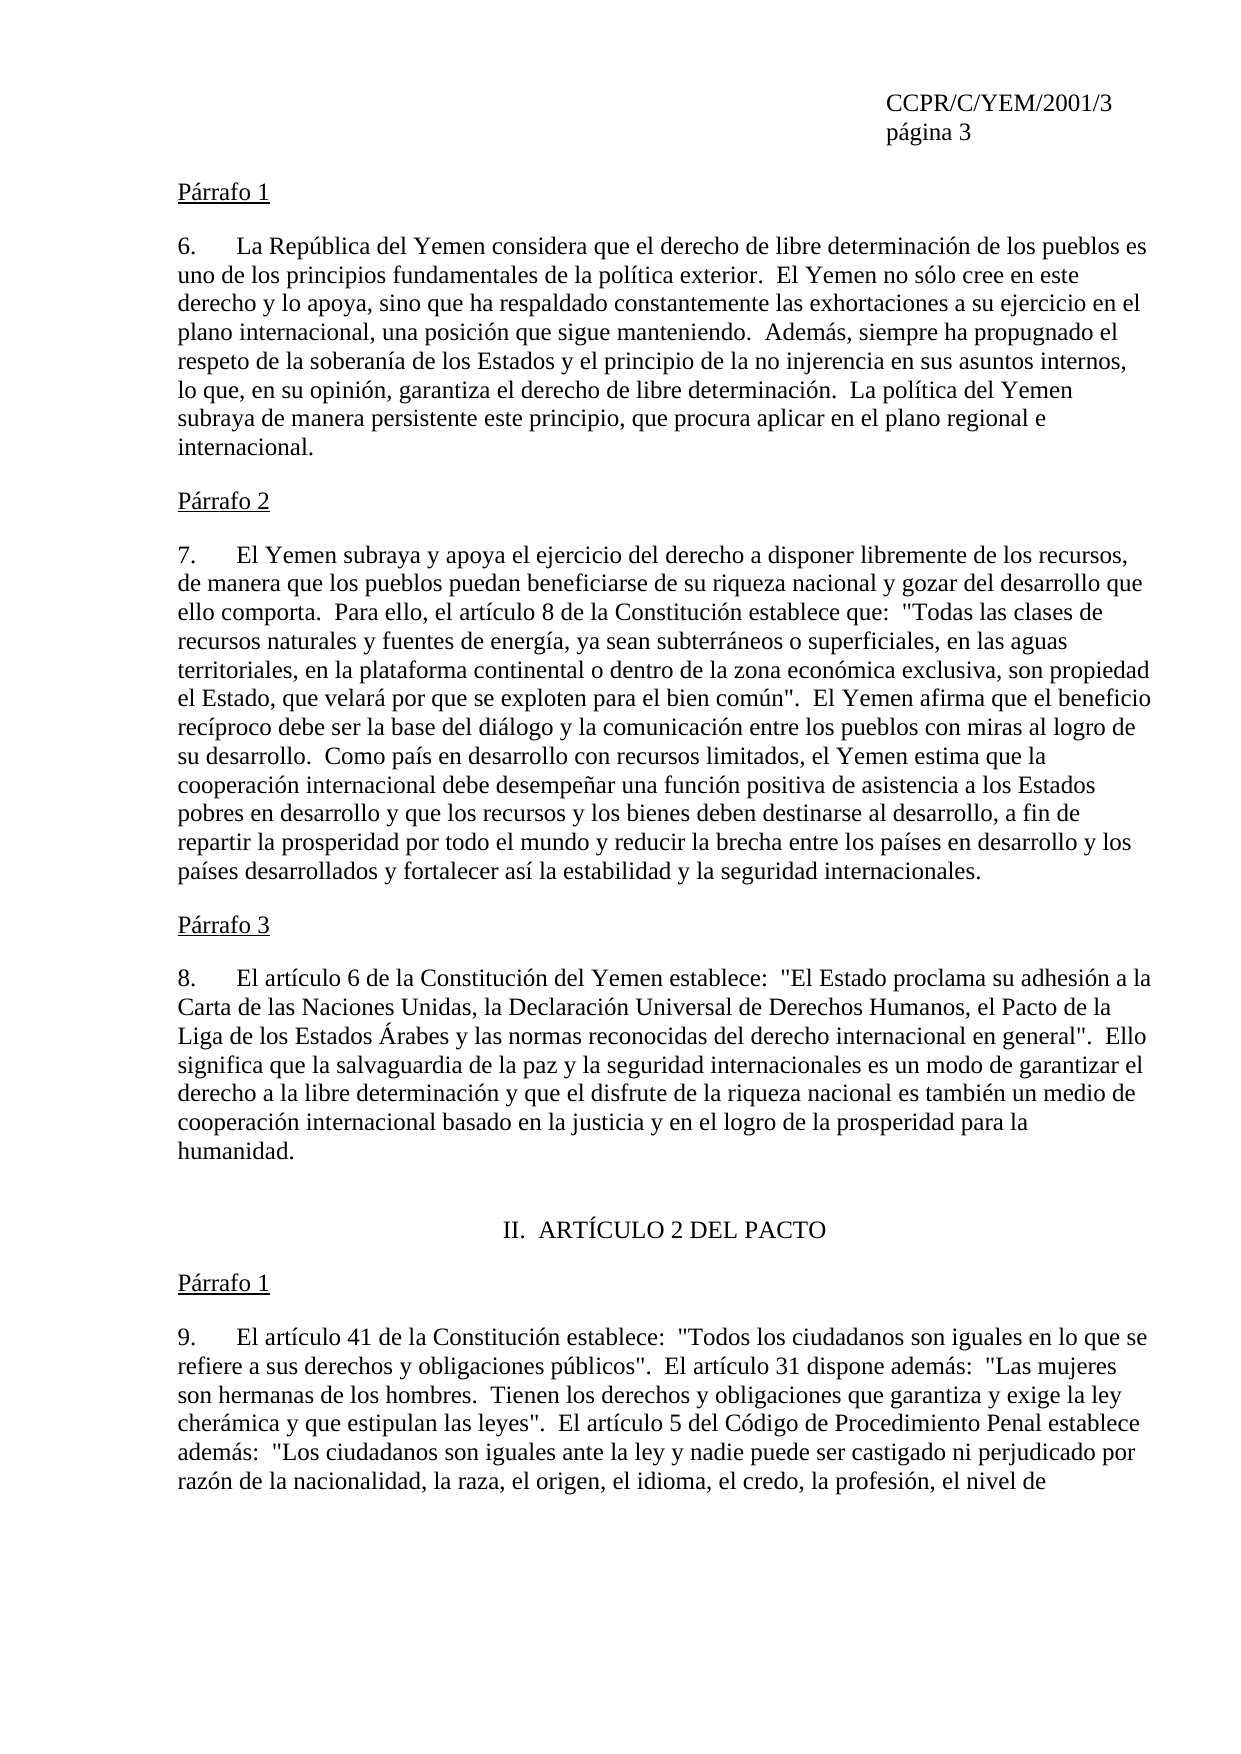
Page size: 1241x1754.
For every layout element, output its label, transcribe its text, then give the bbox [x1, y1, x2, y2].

text Párrafo 3 [177, 910, 1152, 938]
text Párrafo 1 [177, 177, 1152, 206]
text Párrafo 1 [177, 1268, 1152, 1297]
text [177, 1322, 1152, 1495]
text 6. La República del Yemen considera que el derecho de libre determinación de los pueblos es uno de los principios fundamentales de la política exterior. El Yemen no sólo cree en este derecho y lo apoya, sino que ha respaldado constantemente las exhortaciones a su ejercicio en el plano internacional, una posición que sigue manteniendo. Además, siempre ha propugnado el respeto de la soberanía de los Estados y el principio de la no injerencia en sus asuntos internos, lo que, en su opinión, garantiza el derecho de libre determinación. La política del Yemen subraya de manera persistente este principio, que procura aplicar en el plano regional e internacional. [177, 231, 1152, 461]
text 7. El Yemen subraya y apoya el ejercicio del derecho a disponer libremente de los recursos, de manera que los pueblos puedan beneficiarse de su riqueza nacional y gozar del desarrollo que ello comporta. Para ello, el artículo 8 de la Constitución establece que: "Todas las clases de recursos naturales y fuentes de energía, ya sean subterráneos o superficiales, en las aguas territoriales, en la plataforma continental o dentro de la zona económica exclusiva, son propiedad el Estado, que velará por que se exploten para el bien común". El Yemen afirma que el beneficio recíproco debe ser la base del diálogo y la comunicación entre los pueblos con miras al logro de su desarrollo. Como país en desarrollo con recursos limitados, el Yemen estima que la cooperación internacional debe desempeñar una función positiva de asistencia a los Estados pobres en desarrollo y que los recursos y los bienes deben destinarse al desarrollo, a fin de repartir la prosperidad por todo el mundo y reducir la brecha entre los países en desarrollo y los países desarrollados y fortalecer así la estabilidad y la seguridad internacionales. [177, 540, 1152, 885]
text Párrafo 2 [177, 486, 1152, 515]
text 8. El artículo 6 de la Constitución del Yemen establece: "El Estado proclama su adhesión a la Carta de las Naciones Unidas, la Declaración Universal de Derechos Humanos, el Pacto de la Liga de los Estados Árabes y las normas reconocidas del derecho internacional en general". Ello significa que la salvaguardia de la paz y la seguridad internacionales es un modo de garantizar el derecho a la libre determinación y que el disfrute de la riqueza nacional es también un medio de cooperación internacional basado en la justicia y en el logro de la prosperidad para la humanidad. [177, 963, 1152, 1165]
text II. ARTÍCULO 2 DEL PACTO [177, 1215, 1152, 1243]
